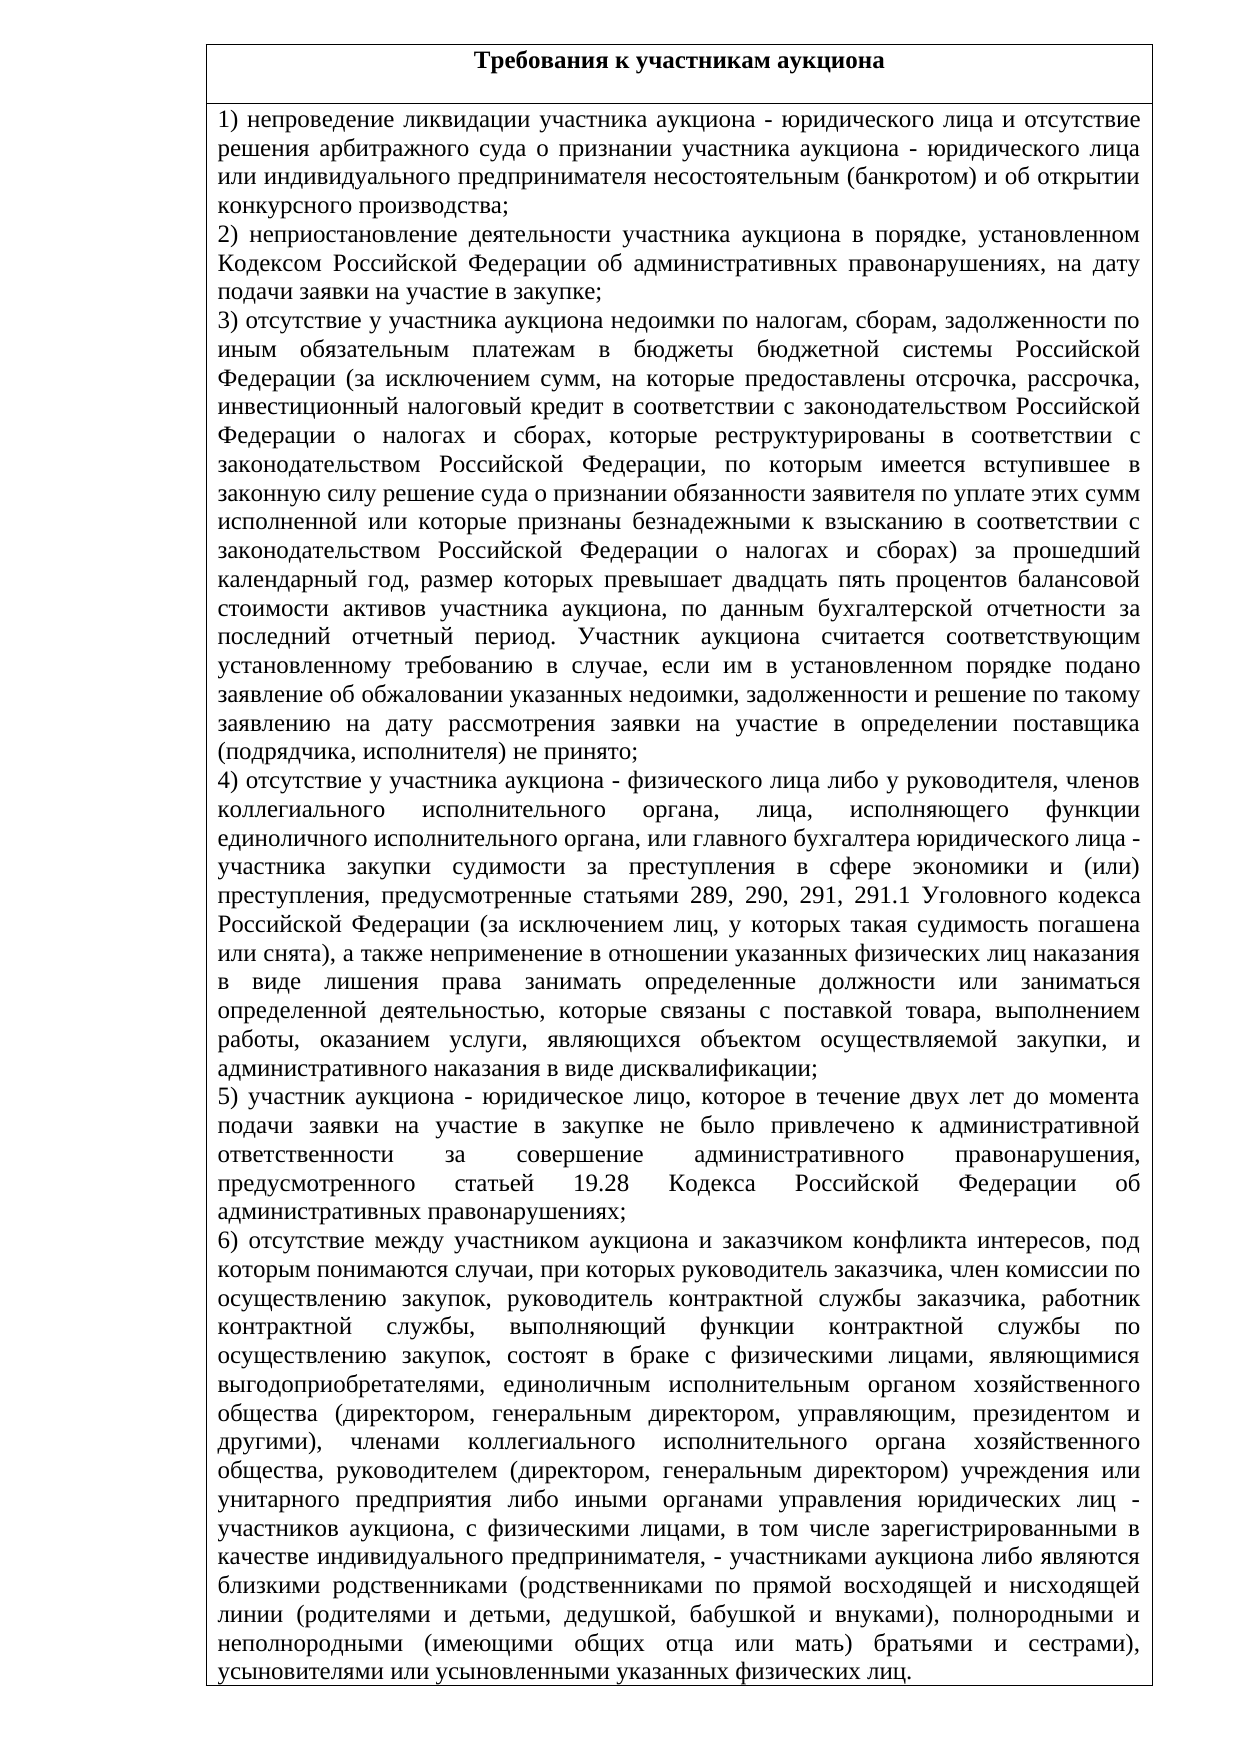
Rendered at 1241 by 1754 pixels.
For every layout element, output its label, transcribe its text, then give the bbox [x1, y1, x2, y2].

table_header Требования к участникам аукциона [207, 45, 1152, 103]
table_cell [207, 104, 1152, 1685]
